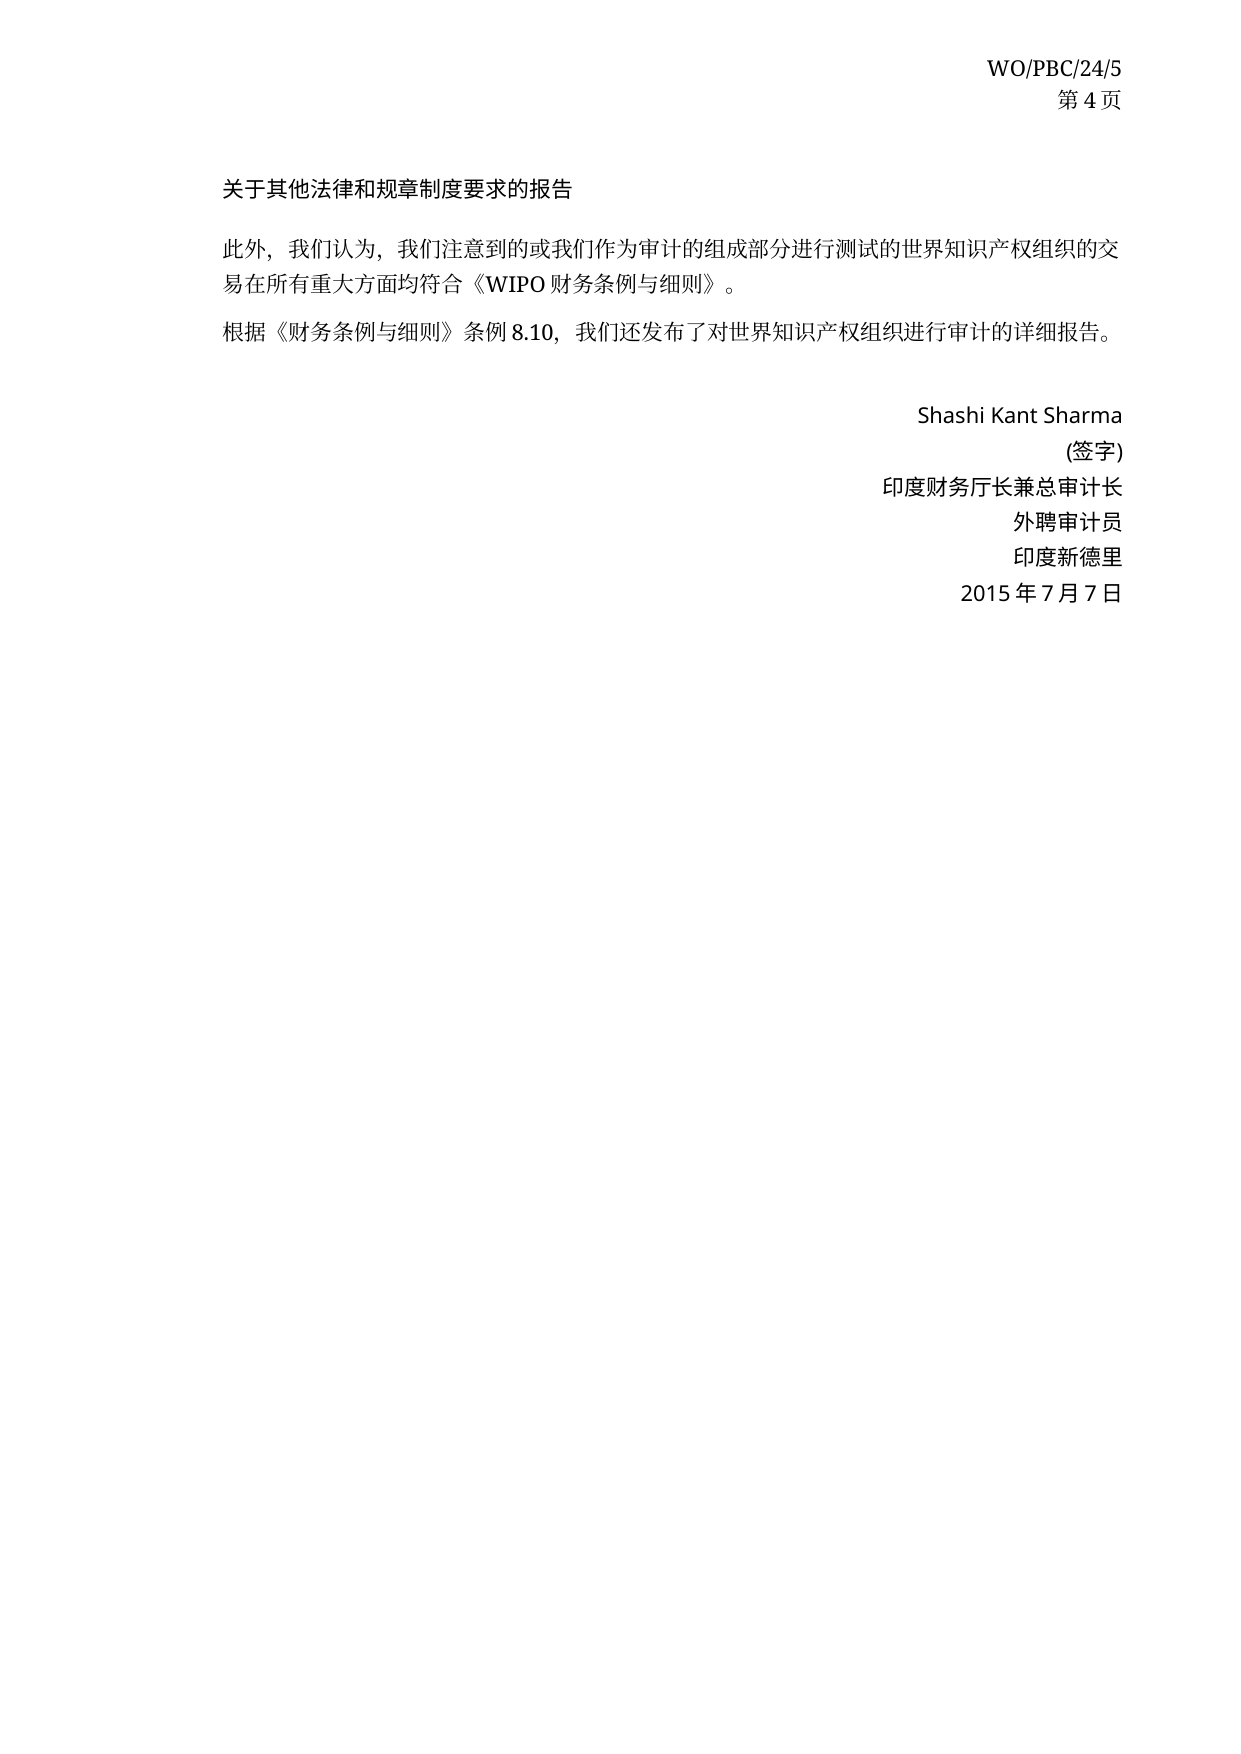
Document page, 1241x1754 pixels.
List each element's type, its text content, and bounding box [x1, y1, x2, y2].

text 2015年7月7日 [223, 572, 1123, 607]
text 关于其他法律和规章制度要求的报告 [223, 168, 1047, 203]
text 印度财务厅长兼总审计长 [223, 466, 1123, 501]
text 根据《财务条例与细则》条例8.10，我们还发布了对世界知识产权组织进行审计的详细报告。 [223, 312, 1122, 347]
text 此外，我们认为，我们注意到的或我们作为审计的组成部分进行测试的世界知识产权组织的交易在所有重大方面均符合《WIPO财务条例与细则》。 [223, 228, 1122, 299]
text 印度新德里 [223, 537, 1123, 572]
text Shashi Kant Sharma [223, 395, 1123, 430]
text (签字) [223, 430, 1123, 466]
text 外聘审计员 [223, 501, 1123, 537]
